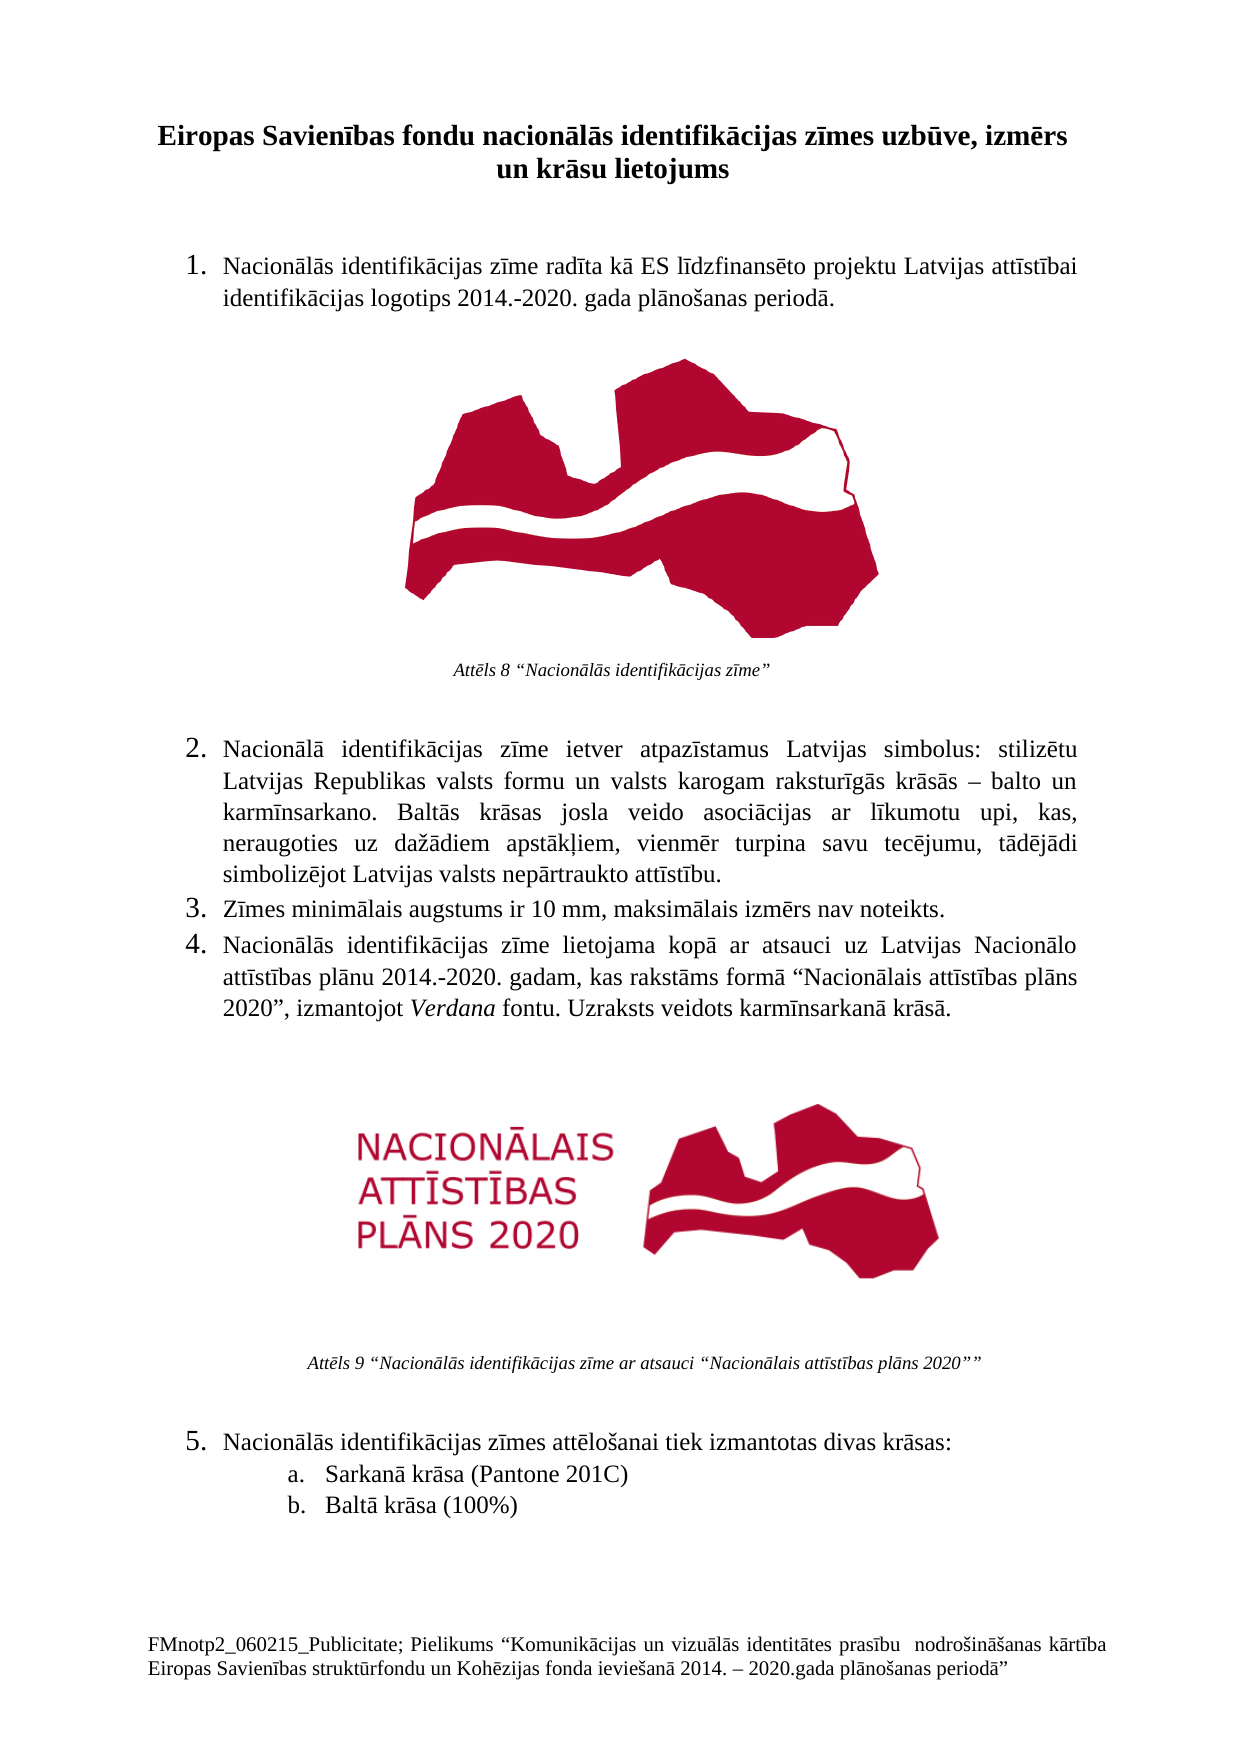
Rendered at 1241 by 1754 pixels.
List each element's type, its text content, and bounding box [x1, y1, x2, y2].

picture [365, 331, 898, 659]
list Nacionālās identifikācijas zīmes attēlošanai tiek izmantotas divas krāsas: [185, 1423, 1078, 1457]
list Zīmes minimālais augstums ir 10 mm, maksimālais izmērs nav noteikts. [185, 890, 1078, 924]
list Nacionālās identifikācijas zīme radīta kā ES līdzfinansēto projektu Latvijas attīstībai identifikācijas logotips 2014.-2020. gada plānošanas periodā. [185, 247, 1078, 312]
list Nacionālā identifikācijas zīme ietver atpazīstamus Latvijas simbolus: stilizētu Latvijas Republikas valsts formu un valsts karogam raksturīgās krāsās – balto un karmīnsarkano. Baltās krāsas josla veido asociācijas ar līkumotu upi, kas, neraugoties uz dažādiem apstākļiem, vienmēr turpina savu tecējumu, tādējādi simbolizējot Latvijas valsts nepārtraukto attīstību. [185, 730, 1078, 888]
list Nacionālās identifikācijas zīme lietojama kopā ar atsauci uz Latvijas Nacionālo attīstības plānu 2014.-2020. gadam, kas rakstāms formā “Nacionālais attīstības plāns 2020”, izmantojot Verdana fontu. Uzraksts veidots karmīnsarkanā krāsā. [185, 926, 1078, 1022]
list Baltā krāsa (100%) [287, 1490, 1078, 1519]
text Attēls 9 “Nacionālās identifikācijas zīme ar atsauci “Nacionālais attīstības plāns 2020”” [148, 1352, 1078, 1374]
text Eiropas Savienības fondu nacionālās identifikācijas zīmes uzbūve, izmērs un krāsu lietojums [148, 118, 1078, 185]
list Sarkanā krāsa (Pantone 201C) [287, 1459, 1078, 1488]
text Attēls 8 “Nacionālās identifikācijas zīme” [148, 659, 1078, 681]
picture [327, 1054, 974, 1334]
